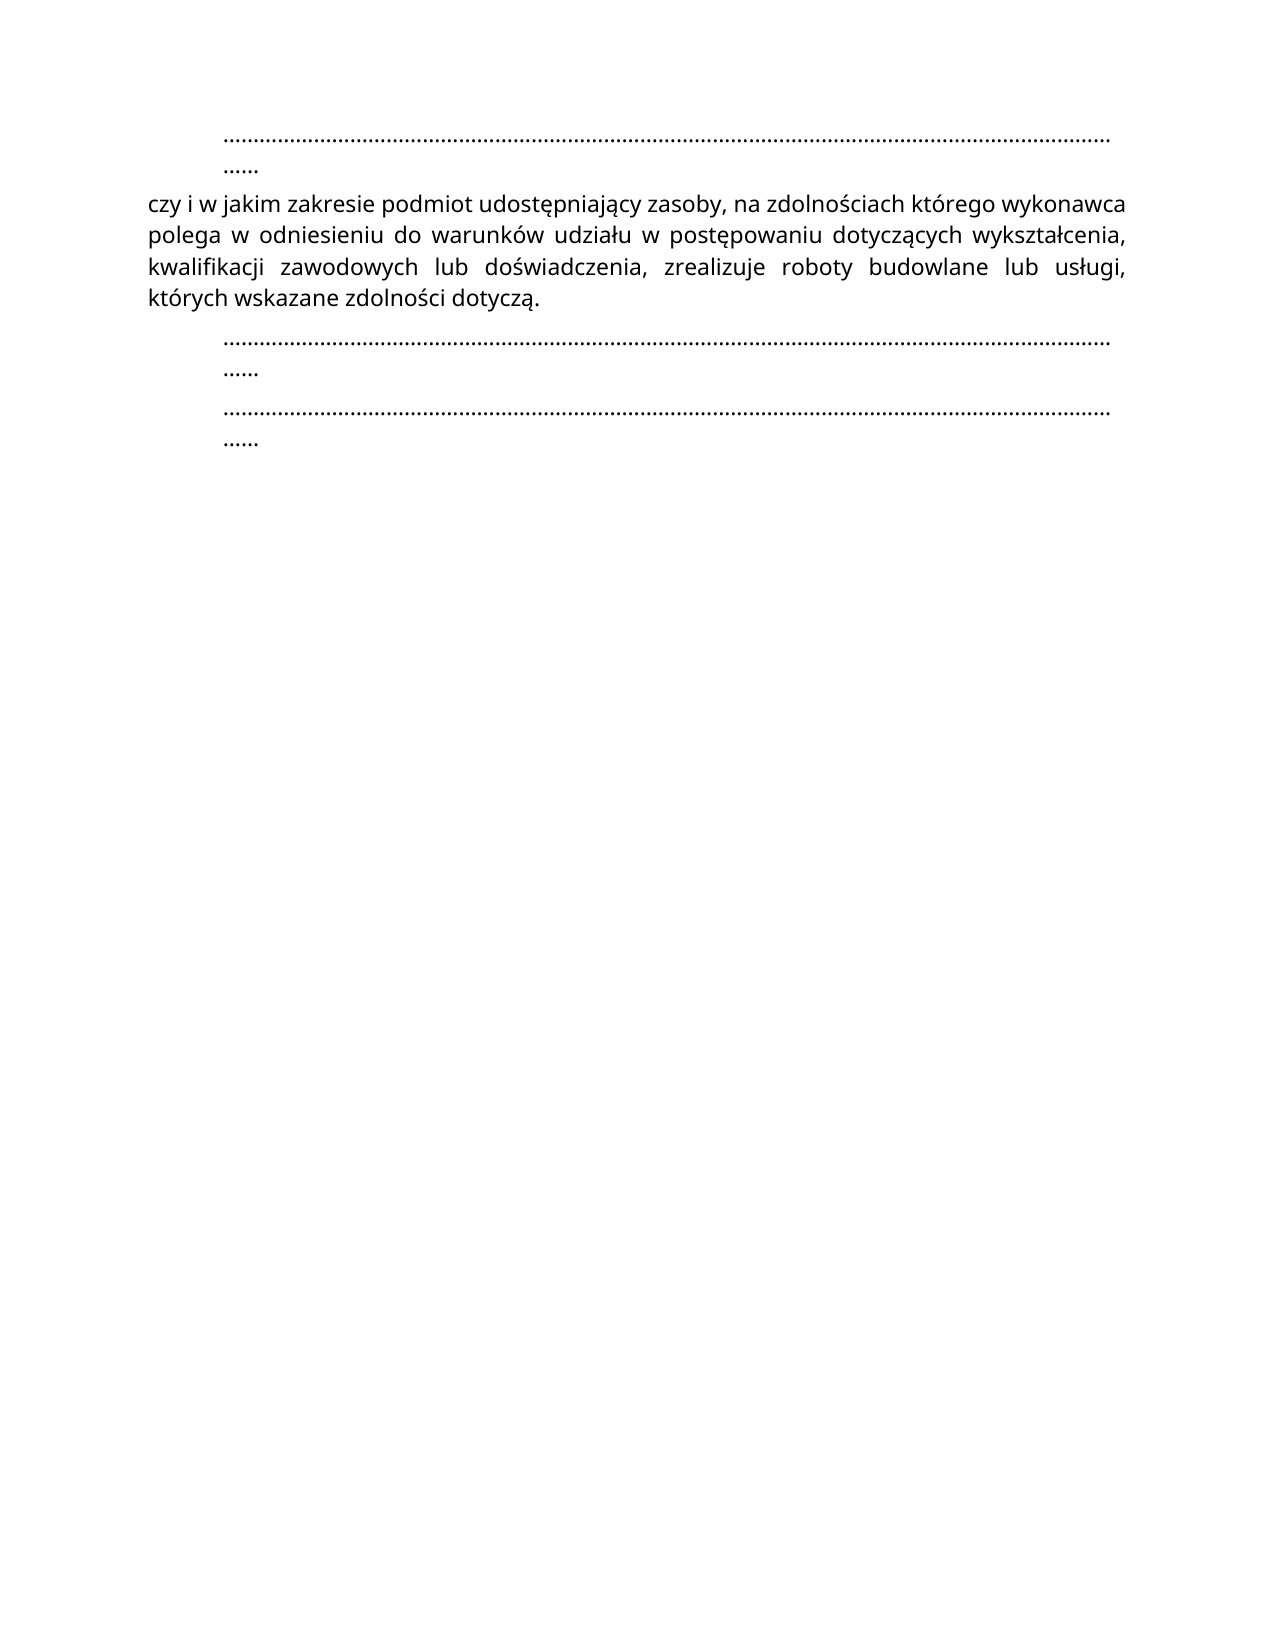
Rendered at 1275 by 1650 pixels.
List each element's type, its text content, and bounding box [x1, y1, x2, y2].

text ……………………………………………………………………………………………………………………………………… [223, 321, 1127, 383]
text ……………………………………………………………………………………………………………………………………… [223, 391, 1127, 453]
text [223, 118, 1127, 181]
list czy i w jakim zakresie podmiot udostępniający zasoby, na zdolnościach którego wykonawca polega w odniesieniu do warunków udziału w postępowaniu dotyczących wykształcenia, kwalifikacji zawodowych lub doświadczenia, zrealizuje roboty budowlane lub usługi, których wskazane zdolności dotyczą. [148, 188, 1127, 313]
